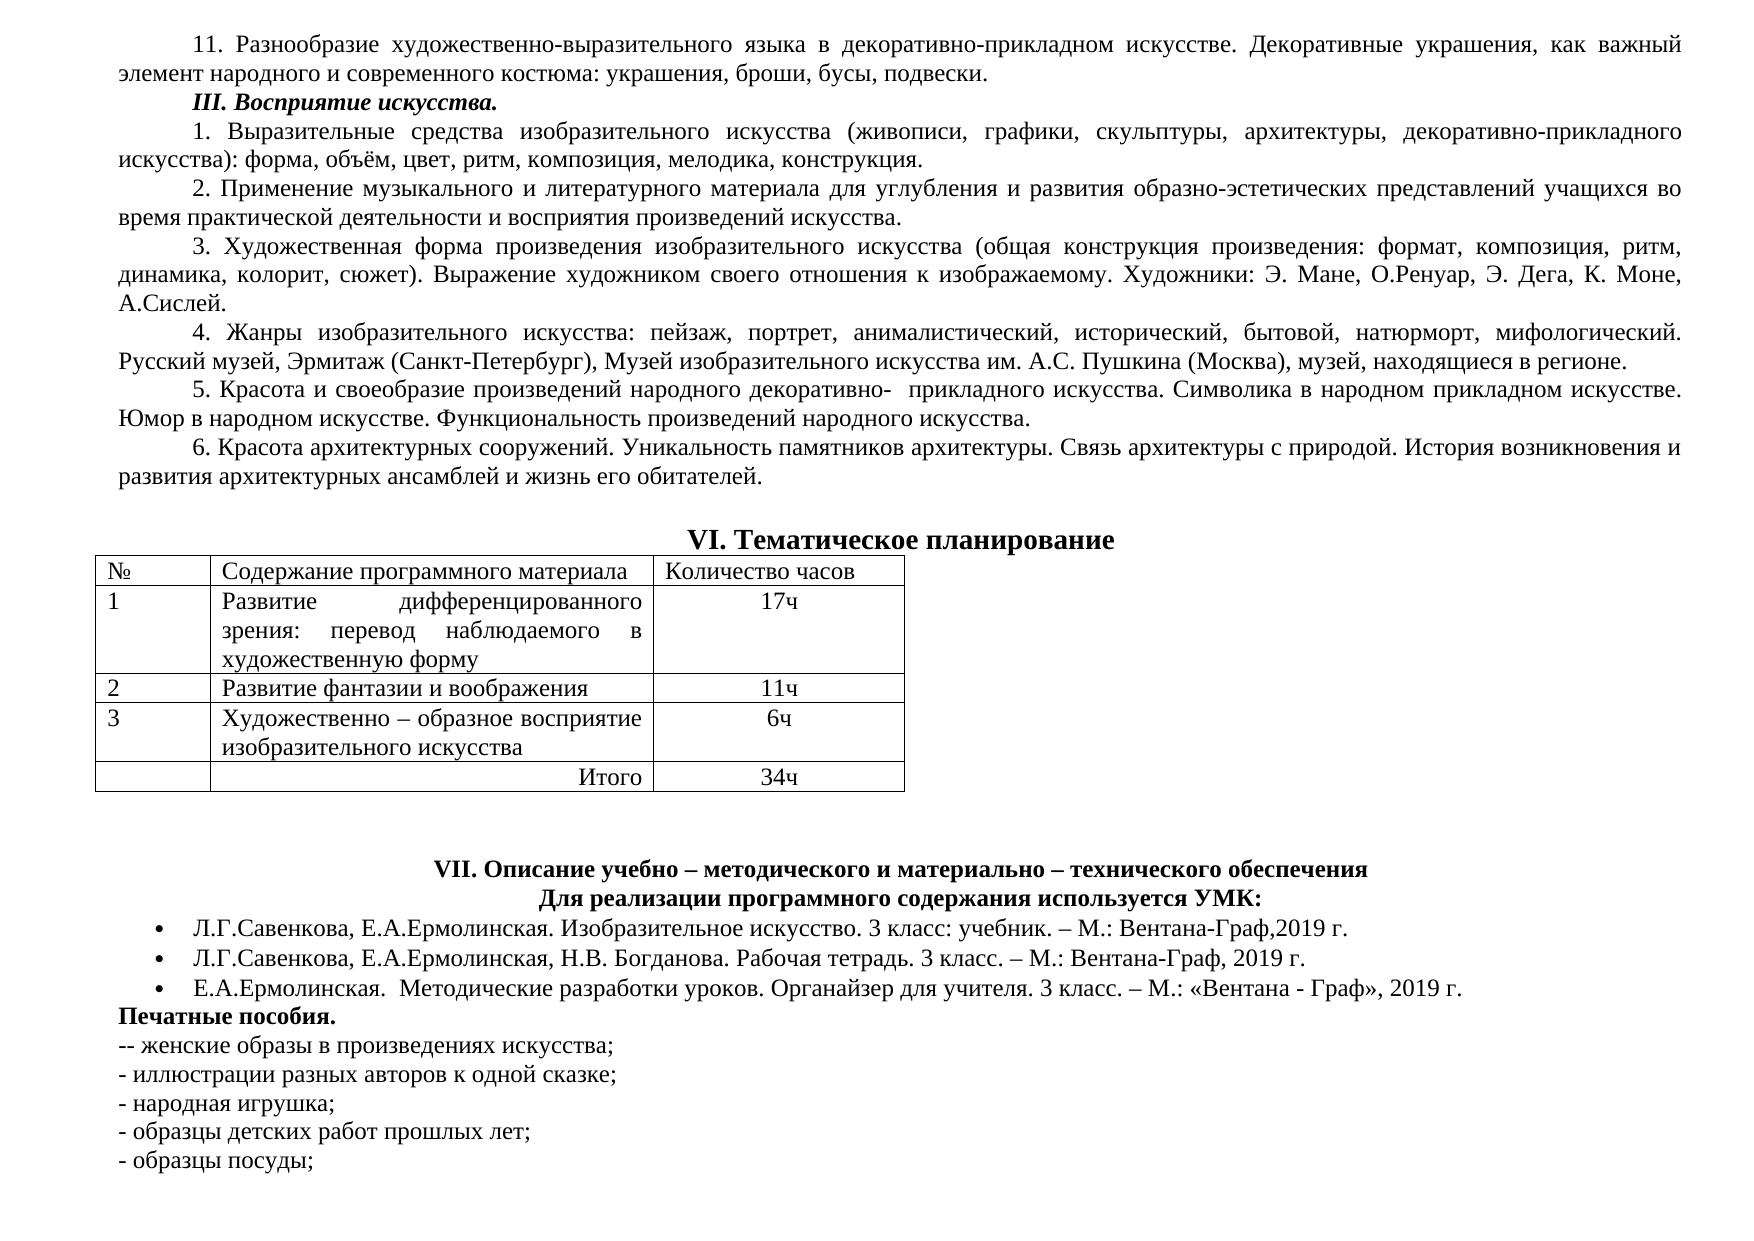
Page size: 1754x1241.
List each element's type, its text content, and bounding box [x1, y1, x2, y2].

table_header Содержание программного материала [211, 556, 653, 585]
text 3. Художественная форма произведения изобразительного искусства (общая конструкция произведения: формат, композиция, ритм, динамика, колорит, сюжет). Выражение художником своего отношения к изображаемому. Художники: Э. Мане, О.Ренуар, Э. Дега, К. Моне, А.Сислей. [118, 231, 1683, 317]
text VI. Тематическое планирование [118, 522, 1683, 555]
text 2. Применение музыкального и литературного материала для углубления и развития образно-эстетических представлений учащихся во время практической деятельности и восприятия произведений искусства. [118, 173, 1683, 231]
table_cell Развитие дифференцированного зрения: перевод наблюдаемого в художественную форму [211, 586, 653, 672]
table_cell Развитие фантазии и воображения [211, 674, 653, 702]
table_cell [96, 762, 210, 791]
table_cell 34ч [654, 762, 904, 791]
table_cell Итого [211, 762, 653, 791]
text 6. Красота архитектурных сооружений. Уникальность памятников архитектуры. Связь архитектуры с природой. История возникновения и развития архитектурных ансамблей и жизнь его обитателей. [118, 432, 1683, 489]
text - иллюстрации разных авторов к одной сказке; [118, 1059, 1683, 1088]
text 4. Жанры изобразительного искусства: пейзаж, портрет, анималистический, исторический, бытовой, натюрморт, мифологический. Русский музей, Эрмитаж (Санкт-Петербург), Музей изобразительного искусства им. А.С. Пушкина (Москва), музей, находящиеся в регионе. [118, 317, 1683, 374]
table_header Количество часов [654, 556, 904, 585]
list Е.А.Ермолинская. Методические разработки уроков. Органайзер для учителя. 3 класс. – М.: «Вентана - Граф», 2019 г. [156, 971, 1683, 1001]
text Для реализации программного содержания используется УМК: [118, 883, 1683, 911]
table_cell 1 [96, 586, 210, 672]
text Печатные пособия. [118, 1001, 1683, 1030]
table_header № [96, 556, 210, 585]
table_cell 3 [96, 703, 210, 761]
text 5. Красота и своеобразие произведений народного декоративно- прикладного искусства. Символика в народном прикладном искусстве. Юмор в народном искусстве. Функциональность произведений народного искусства. [118, 374, 1683, 432]
table_cell 17ч [654, 586, 904, 672]
table_cell Художественно – образное восприятие изобразительного искусства [211, 703, 653, 761]
table_cell 11ч [654, 674, 904, 702]
text -- женские образы в произведениях искусства; [118, 1030, 1683, 1059]
table_cell 6ч [654, 703, 904, 761]
text - народная игрушка; [118, 1088, 1683, 1116]
list Л.Г.Савенкова, Е.А.Ермолинская, Н.В. Богданова. Рабочая тетрадь. 3 класс. – М.: Вентана-Граф, 2019 г. [156, 941, 1683, 971]
text - образцы детских работ прошлых лет; [118, 1116, 1683, 1145]
text - образцы посуды; [118, 1145, 1683, 1174]
table_cell 2 [96, 674, 210, 702]
text VII. Описание учебно – методического и материально – технического обеспечения [118, 854, 1683, 883]
list Л.Г.Савенкова, Е.А.Ермолинская. Изобразительное искусство. 3 класс: учебник. – М.: Вентана-Граф,2019 г. [156, 911, 1683, 941]
text III. Восприятие искусства. [118, 87, 1683, 116]
text 11. Разнообразие художественно-выразительного языка в декоративно-прикладном искусстве. Декоративные украшения, как важный элемент народного и современного костюма: украшения, броши, бусы, подвески. [118, 29, 1683, 87]
text 1. Выразительные средства изобразительного искусства (живописи, графики, скульптуры, архитектуры, декоративно-прикладного искусства): форма, объём, цвет, ритм, композиция, мелодика, конструкция. [118, 116, 1683, 173]
